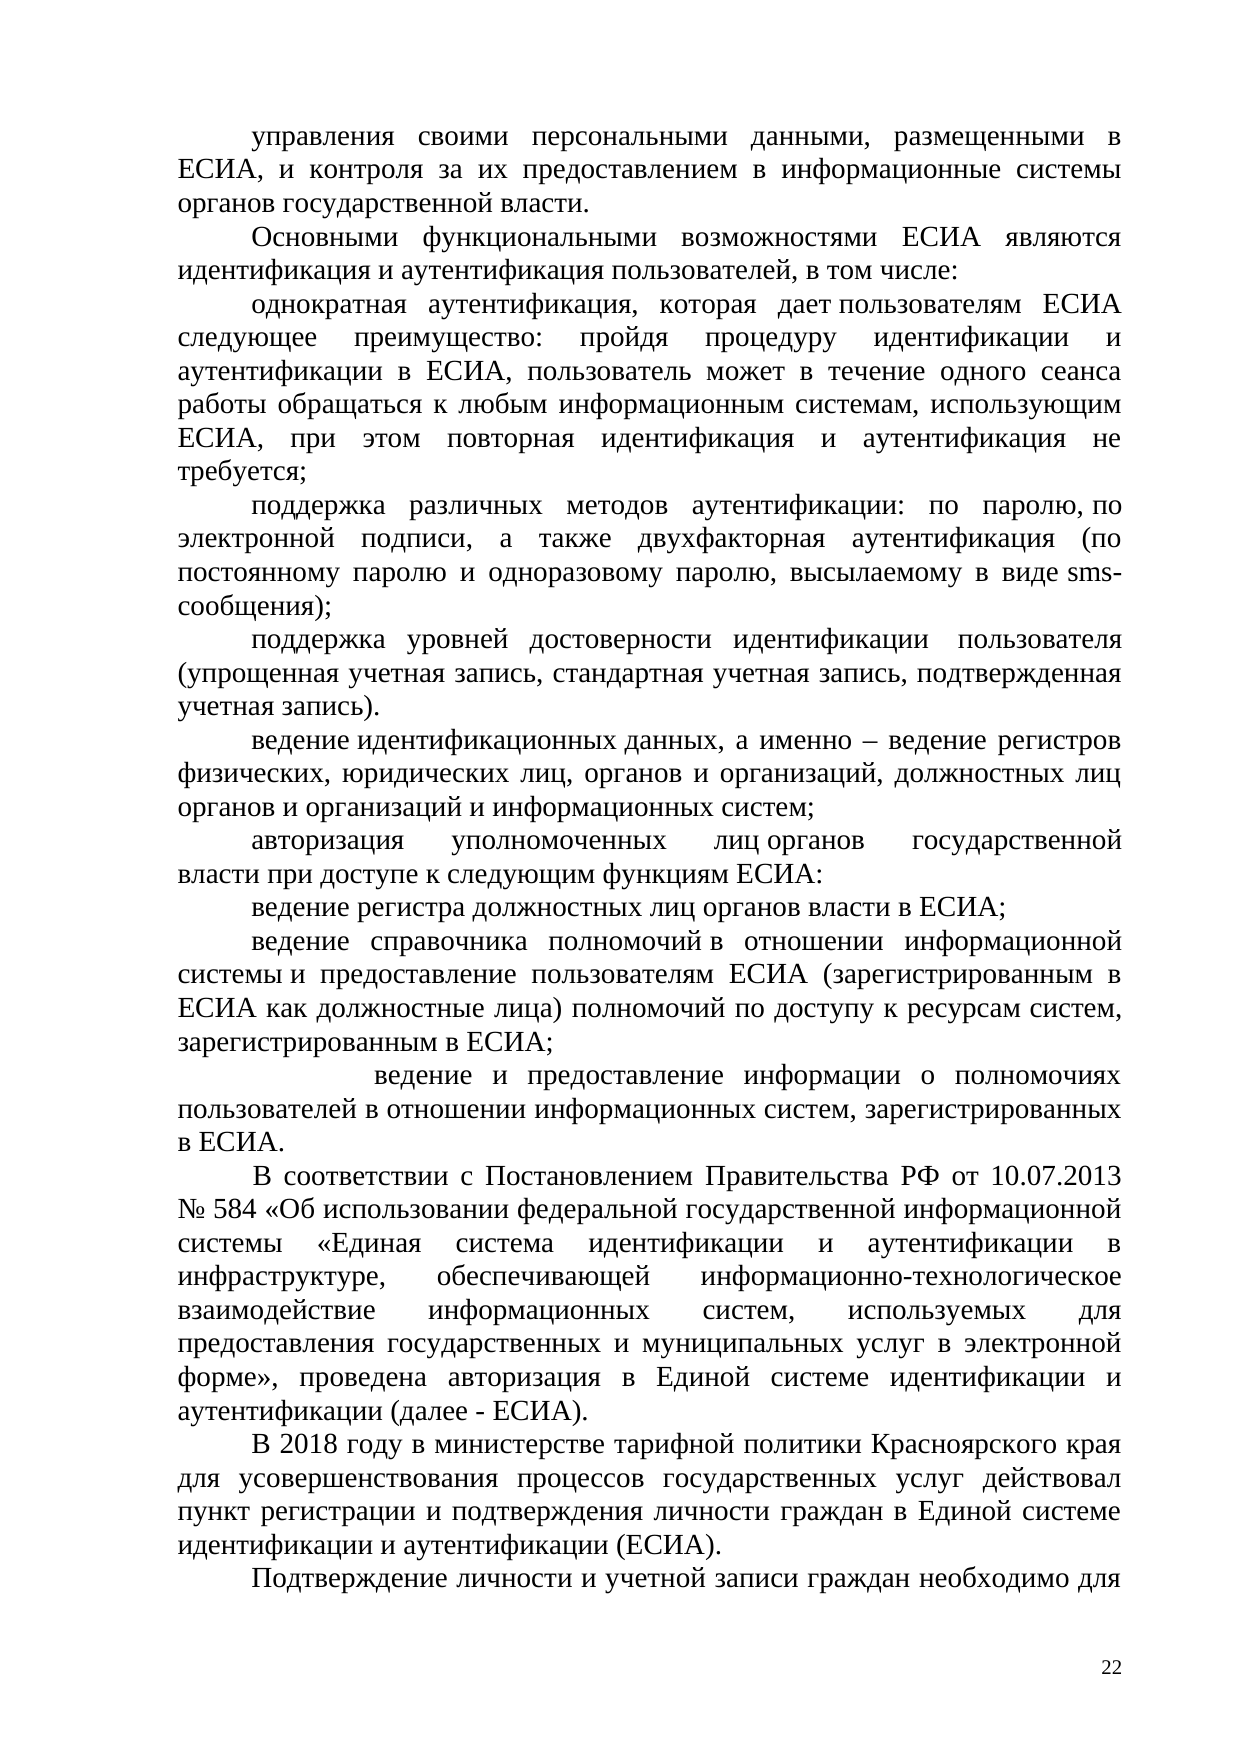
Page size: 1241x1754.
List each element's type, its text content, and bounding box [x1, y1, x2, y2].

text ведение и предоставление информации о полномочиях пользователей в отношении информационных систем, зарегистрированных в ЕСИА. [177, 1057, 1122, 1158]
text поддержка различных методов аутентификации: по паролю, по электронной подписи, а также двухфакторная аутентификация (по постоянному паролю и одноразовому паролю, высылаемому в виде sms-сообщения); [177, 487, 1122, 621]
text однократная аутентификация, которая дает пользователям ЕСИА следующее преимущество: пройдя процедуру идентификации и аутентификации в ЕСИА, пользователь может в течение одного сеанса работы обращаться к любым информационным системам, использующим ЕСИА, при этом повторная идентификация и аутентификация не требуется; [177, 286, 1122, 487]
text ведение регистра должностных лиц органов власти в ЕСИА; [177, 889, 1122, 923]
text ведение идентификационных данных, а именно – ведение регистров физических, юридических лиц, органов и организаций, должностных лиц органов и организаций и информационных систем; [177, 722, 1122, 822]
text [177, 1560, 1122, 1594]
text В 2018 году в министерстве тарифной политики Красноярского края для усовершенствования процессов государственных услуг действовал пункт регистрации и подтверждения личности граждан в Единой системе идентификации и аутентификации (ЕСИА). [177, 1426, 1122, 1560]
text ведение справочника полномочий в отношении информационной системы и предоставление пользователям ЕСИА (зарегистрированным в ЕСИА как должностные лица) полномочий по доступу к ресурсам систем, зарегистрированным в ЕСИА; [177, 923, 1122, 1057]
text авторизация уполномоченных лиц органов государственной власти при доступе к следующим функциям ЕСИА: [177, 822, 1122, 889]
text управления своими персональными данными, размещенными в ЕСИА, и контроля за их предоставлением в информационные системы органов государственной власти. [177, 118, 1122, 219]
text В соответствии с Постановлением Правительства РФ от 10.07.2013 № 584 «Об использовании федеральной государственной информационной системы «Единая система идентификации и аутентификации в инфраструктуре, обеспечивающей информационно-технологическое взаимодействие информационных систем, используемых для предоставления государственных и муниципальных услуг в электронной форме», проведена авторизация в Единой системе идентификации и аутентификации (далее - ЕСИА). [177, 1158, 1122, 1426]
text Основными функциональными возможностями ЕСИА являются идентификация и аутентификация пользователей, в том числе: [177, 219, 1122, 286]
text поддержка уровней достоверности идентификации пользователя (упрощенная учетная запись, стандартная учетная запись, подтвержденная учетная запись). [177, 621, 1122, 722]
